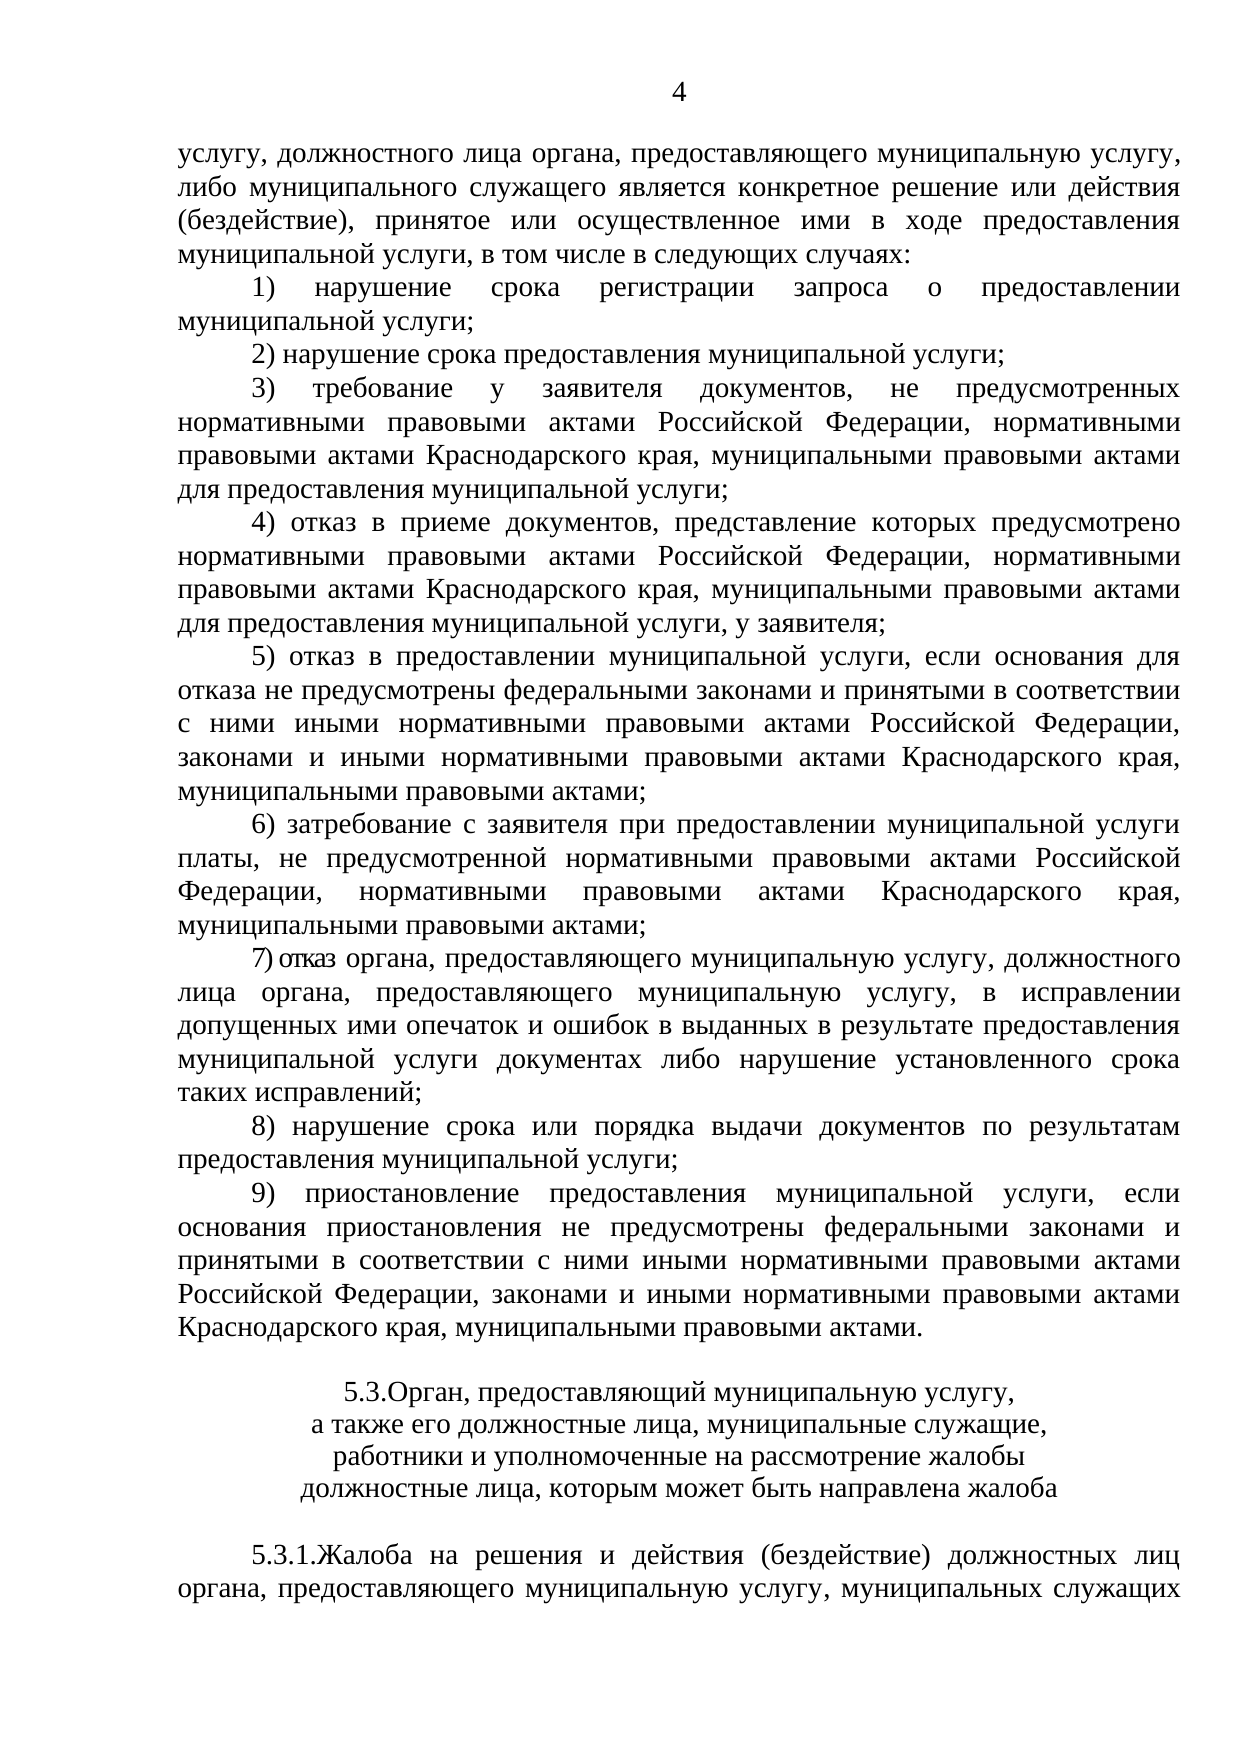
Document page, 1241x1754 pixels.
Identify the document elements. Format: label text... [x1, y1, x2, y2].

text должностные лица, которым может быть направлена жалоба [177, 1472, 1181, 1503]
text 1) нарушение срока регистрации запроса о предоставлении муниципальной услуги; [177, 269, 1181, 337]
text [177, 1537, 1181, 1604]
text 5.3.Орган, предоставляющий муниципальную услугу, [177, 1376, 1181, 1408]
text работники и уполномоченные на рассмотрение жалобы [177, 1440, 1181, 1472]
text 8) нарушение срока или порядка выдачи документов по результатам предоставления муниципальной услуги; [177, 1108, 1181, 1175]
text 2) нарушение срока предоставления муниципальной услуги; [177, 337, 1181, 370]
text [177, 135, 1181, 269]
text 3) требование у заявителя документов, не предусмотренных нормативными правовыми актами Российской Федерации, нормативными правовыми актами Краснодарского края, муниципальными правовыми актами для предоставления муниципальной услуги; [177, 370, 1181, 504]
text 9) приостановление предоставления муниципальной услуги, если основания приостановления не предусмотрены федеральными законами и принятыми в соответствии с ними иными нормативными правовыми актами Российской Федерации, законами и иными нормативными правовыми актами Краснодарского края, муниципальными правовыми актами. [177, 1175, 1181, 1343]
text 6) затребование с заявителя при предоставлении муниципальной услуги платы, не предусмотренной нормативными правовыми актами Российской Федерации, нормативными правовыми актами Краснодарского края, муниципальными правовыми актами; [177, 806, 1181, 940]
text 4) отказ в приеме документов, представление которых предусмотрено нормативными правовыми актами Российской Федерации, нормативными правовыми актами Краснодарского края, муниципальными правовыми актами для предоставления муниципальной услуги, у заявителя; [177, 504, 1181, 638]
text 7) отказ органа, предоставляющего муниципальную услугу, должностного лица органа, предоставляющего муниципальную услугу, в исправлении допущенных ими опечаток и ошибок в выданных в результате предоставления муниципальной услуги документах либо нарушение установленного срока таких исправлений; [177, 940, 1181, 1108]
text 5) отказ в предоставлении муниципальной услуги, если основания для отказа не предусмотрены федеральными законами и принятыми в соответствии с ними иными нормативными правовыми актами Российской Федерации, законами и иными нормативными правовыми актами Краснодарского края, муниципальными правовыми актами; [177, 638, 1181, 806]
text а также его должностные лица, муниципальные служащие, [177, 1408, 1181, 1440]
